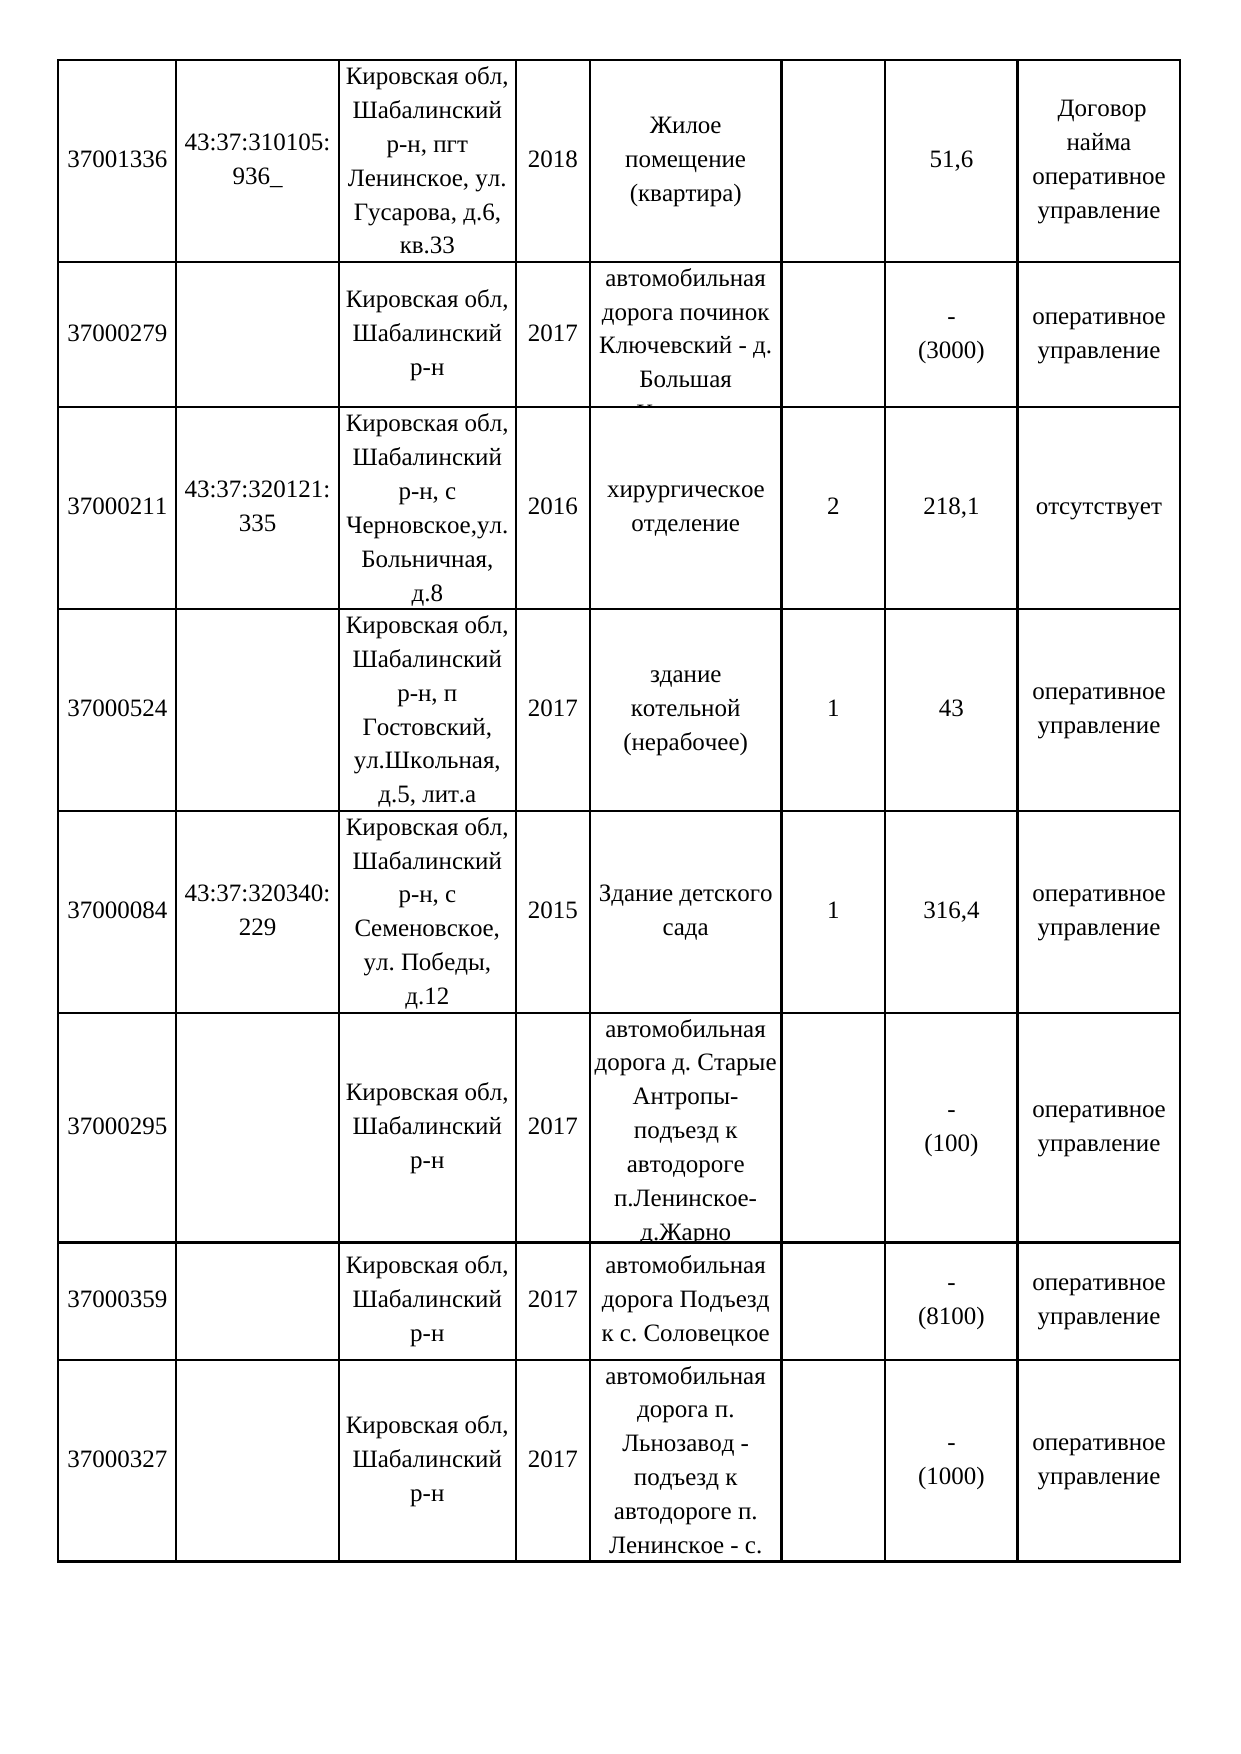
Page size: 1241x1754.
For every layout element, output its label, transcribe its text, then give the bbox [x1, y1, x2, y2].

table_header 43:37:310105: 936_ [177, 61, 338, 261]
table_cell 2017 [517, 1014, 589, 1241]
table_cell [783, 1014, 884, 1241]
table_cell автомобильная дорога Подъезд к с. Соловецкое [591, 1244, 780, 1359]
table_cell 218,1 [886, 408, 1016, 608]
table_cell 316,4 [886, 812, 1016, 1012]
table_header 51,6 [886, 61, 1016, 261]
table_cell автомобильная дорога п. Льнозавод - подъезд к автодороге п. Ленинское - с. Черно [591, 1361, 780, 1560]
table_cell 37000279 [59, 263, 175, 406]
table_cell [783, 1361, 884, 1560]
table_cell 43 [886, 610, 1016, 810]
table_cell 2017 [517, 610, 589, 810]
table_cell 37000524 [59, 610, 175, 810]
table_cell оперативное управление [1019, 610, 1179, 810]
table_cell 43:37:320121: 335 [177, 408, 338, 608]
table_cell - (8100) [886, 1244, 1016, 1359]
table_cell 2017 [517, 263, 589, 406]
table_cell оперативное управление [1019, 1014, 1179, 1241]
table_header Жилое помещение (квартира) [591, 61, 780, 261]
table_cell [783, 263, 884, 406]
table_cell оперативное управление [1019, 263, 1179, 406]
table_cell 37000084 [59, 812, 175, 1012]
table_cell [177, 263, 338, 406]
table_cell Кировская обл, Шабалинский р-н [340, 1361, 515, 1560]
table_cell оперативное управление [1019, 1361, 1179, 1560]
table_cell Кировская обл, Шабалинский р-н, с Черновское,ул. Больничная, д.8 [340, 408, 515, 608]
table_header 2018 [517, 61, 589, 261]
table_cell 37000295 [59, 1014, 175, 1241]
table_cell 2017 [517, 1361, 589, 1560]
table_header Кировская обл, Шабалинский р-н, пгт Ленинское, ул. Гусарова, д.6, кв.33 [340, 61, 515, 261]
table_cell автомобильная дорога д. Старые Антропы- подъезд к автодороге п.Ленинское- д.Жарно [591, 1014, 780, 1241]
table_cell 1 [783, 812, 884, 1012]
table_cell оперативное управление [1019, 812, 1179, 1012]
table_header Договор найма оперативное управление [1019, 61, 1179, 261]
table_cell 2016 [517, 408, 589, 608]
table_cell [783, 1244, 884, 1359]
table_header [783, 61, 884, 261]
table_cell 43:37:320340: 229 [177, 812, 338, 1012]
table_cell 2017 [517, 1244, 589, 1359]
table_cell здание котельной (нерабочее) [591, 610, 780, 810]
table_cell хирургическое отделение [591, 408, 780, 608]
table_cell Кировская обл, Шабалинский р-н [340, 263, 515, 406]
table_cell [177, 1361, 338, 1560]
table_header 37001336 [59, 61, 175, 261]
table_cell [177, 1014, 338, 1241]
table_cell отсутствует [1019, 408, 1179, 608]
table_cell Кировская обл, Шабалинский р-н, с Семеновское, ул. Победы, д.12 [340, 812, 515, 1012]
table_cell - (3000) [886, 263, 1016, 406]
table_cell 37000327 [59, 1361, 175, 1560]
table_cell Кировская обл, Шабалинский р-н, п Гостовский, ул.Школьная, д.5, лит.а [340, 610, 515, 810]
table_cell Кировская обл, Шабалинский р-н [340, 1014, 515, 1241]
table_cell оперативное управление [1019, 1244, 1179, 1359]
table_cell 1 [783, 610, 884, 810]
table_cell [177, 1244, 338, 1359]
table_cell 37000359 [59, 1244, 175, 1359]
table_cell Здание детского сада [591, 812, 780, 1012]
table_cell 2 [783, 408, 884, 608]
table_cell - (1000) [886, 1361, 1016, 1560]
table_cell - (100) [886, 1014, 1016, 1241]
table_cell 2015 [517, 812, 589, 1012]
table_cell Кировская обл, Шабалинский р-н [340, 1244, 515, 1359]
table_cell [177, 610, 338, 810]
table_cell 37000211 [59, 408, 175, 608]
table_cell автомобильная дорога починок Ключевский - д. Большая Козловка [591, 263, 780, 406]
